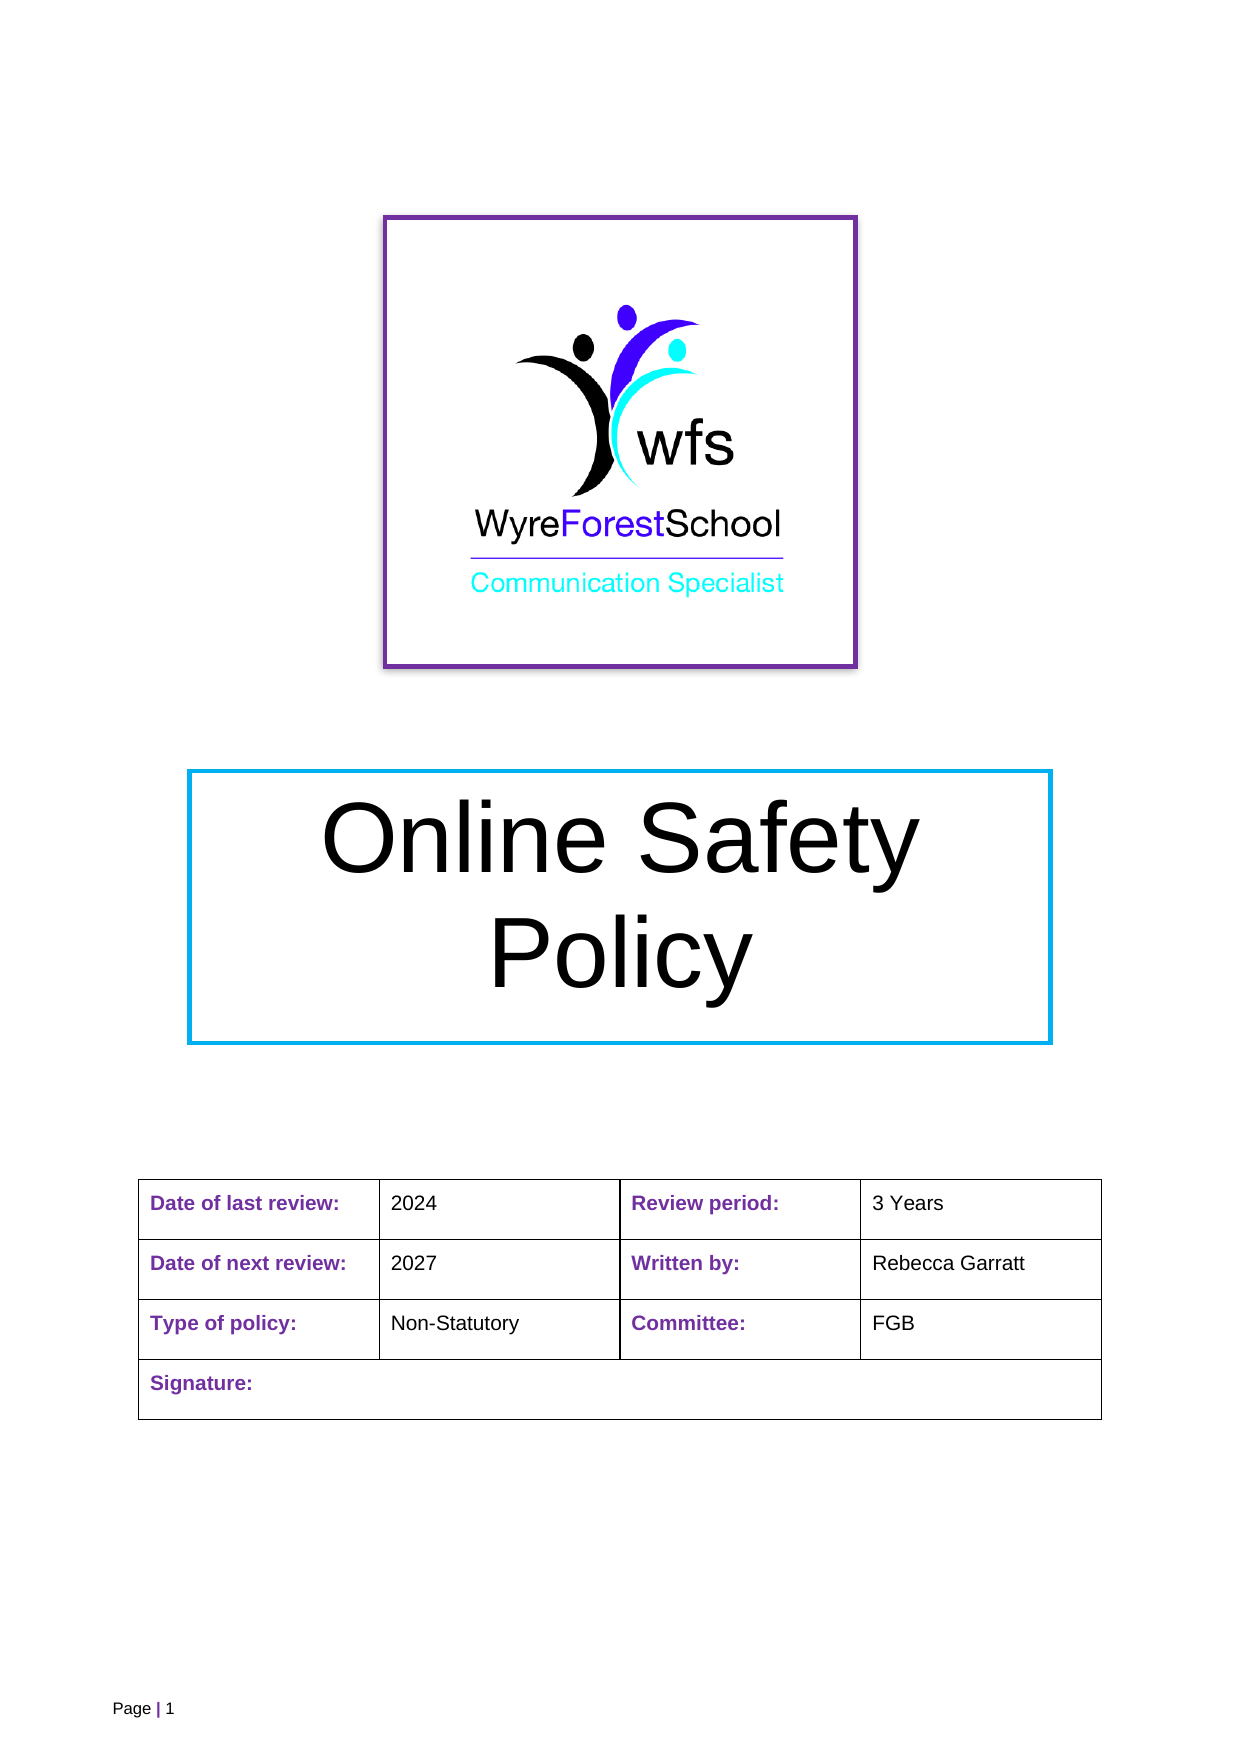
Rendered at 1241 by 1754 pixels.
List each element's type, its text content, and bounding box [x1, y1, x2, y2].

table_header Date of last review: [139, 1180, 379, 1239]
table_cell Committee: [621, 1300, 860, 1359]
table_header Review period: [621, 1180, 860, 1239]
table_cell Rebecca Garratt [861, 1240, 1101, 1299]
table_cell Date of next review: [139, 1240, 379, 1299]
table_header 2024 [380, 1180, 619, 1239]
table_cell Signature: [139, 1360, 1101, 1419]
table_cell 2027 [380, 1240, 619, 1299]
table_header 3 Years [861, 1180, 1101, 1239]
picture [387, 220, 853, 664]
table_cell Non-Statutory [380, 1300, 619, 1359]
table_cell Written by: [621, 1240, 860, 1299]
table_cell Type of policy: [139, 1300, 379, 1359]
table_cell FGB [861, 1300, 1101, 1359]
